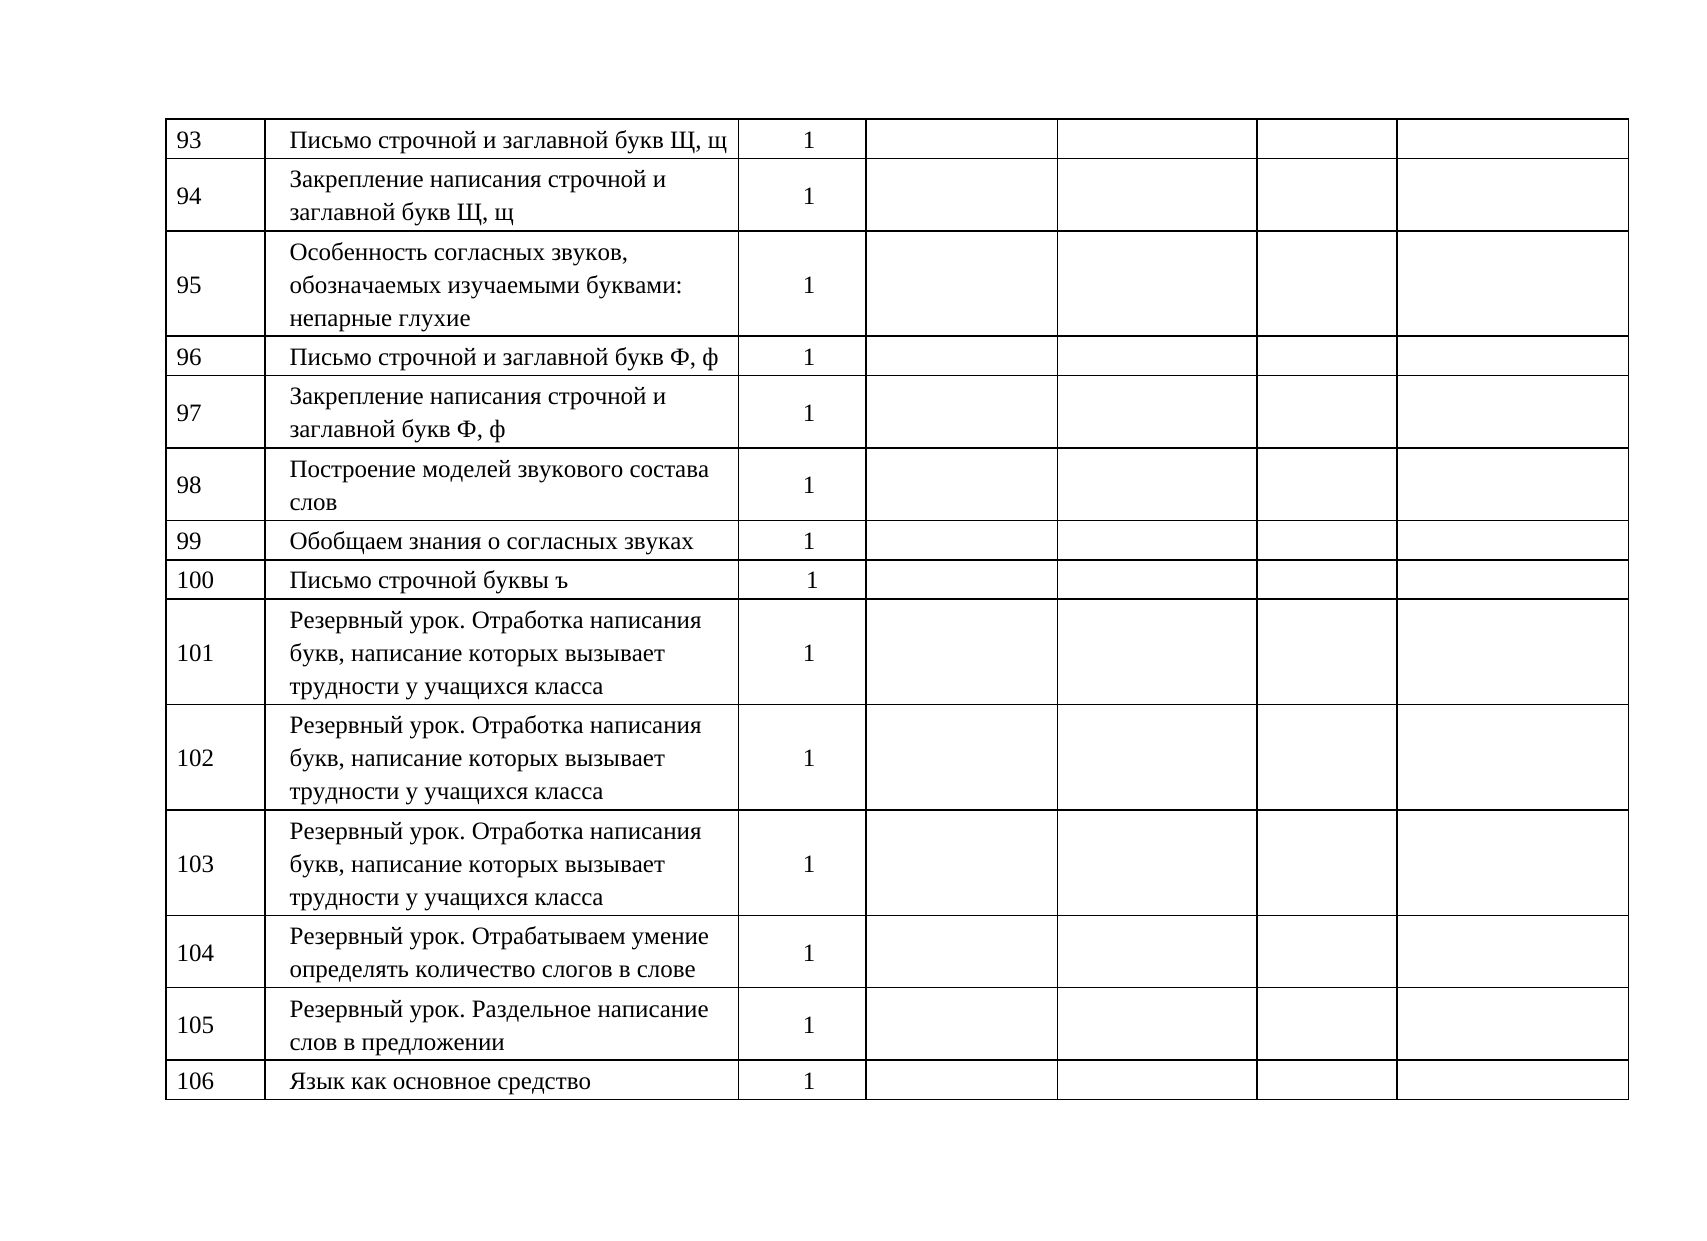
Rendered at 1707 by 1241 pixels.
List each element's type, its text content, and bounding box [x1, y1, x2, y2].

table_cell [1398, 449, 1628, 519]
table_cell [867, 449, 1057, 519]
table_cell [1058, 449, 1256, 519]
table_cell [1398, 916, 1628, 987]
table_cell [867, 376, 1057, 447]
table_cell [1398, 1061, 1628, 1099]
table_cell 1 [739, 705, 865, 809]
table_cell [867, 159, 1057, 230]
table_cell [1398, 988, 1628, 1059]
table_cell 1 [739, 337, 865, 375]
table_cell 100 [167, 561, 264, 598]
table_cell [1398, 159, 1628, 230]
table_cell 101 [167, 600, 264, 704]
table_cell 1 [739, 561, 865, 598]
table_cell 93 [167, 120, 264, 157]
table_cell [867, 1061, 1057, 1099]
table_cell [1398, 376, 1628, 447]
table_cell 1 [739, 376, 865, 447]
table_cell 96 [167, 337, 264, 375]
table_cell 105 [167, 988, 264, 1059]
table_cell [1058, 521, 1256, 559]
table_cell Особенность согласных звуков, обозначаемых изучаемыми буквами: непарные глухие [266, 232, 738, 335]
table_cell 99 [167, 521, 264, 559]
table_cell 1 [739, 449, 865, 519]
table_cell 106 [167, 1061, 264, 1099]
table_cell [266, 1061, 738, 1099]
table_cell 1 [739, 1061, 865, 1099]
table_cell [1258, 600, 1396, 704]
table_cell [1058, 705, 1256, 809]
table_cell Резервный урок. Отработка написания букв, написание которых вызывает трудности у учащихся класса [266, 705, 738, 809]
table_cell 1 [739, 600, 865, 704]
table_cell [1058, 561, 1256, 598]
table_cell [1258, 916, 1396, 987]
table_cell 1 [739, 120, 865, 157]
table_cell [1258, 561, 1396, 598]
table_cell [1398, 600, 1628, 704]
table_cell [867, 120, 1057, 157]
table_cell Построение моделей звукового состава слов [266, 449, 738, 519]
table_cell Письмо строчной и заглавной букв Щ, щ [266, 120, 738, 157]
table_cell 103 [167, 811, 264, 914]
table_cell 1 [739, 811, 865, 914]
table_cell [1398, 232, 1628, 335]
table_cell [1058, 811, 1256, 914]
table_cell [1258, 521, 1396, 559]
table_cell 1 [739, 988, 865, 1059]
table_cell [1058, 600, 1256, 704]
table_cell [867, 811, 1057, 914]
table_cell [1258, 120, 1396, 157]
table_cell 97 [167, 376, 264, 447]
table_cell [1058, 120, 1256, 157]
table_cell Закрепление написания строчной и заглавной букв Щ, щ [266, 159, 738, 230]
table_cell Резервный урок. Отрабатываем умение определять количество слогов в слове [266, 916, 738, 987]
table_cell [1398, 337, 1628, 375]
table_cell Резервный урок. Отработка написания букв, написание которых вызывает трудности у учащихся класса [266, 811, 738, 914]
table_cell Резервный урок. Отработка написания букв, написание которых вызывает трудности у учащихся класса [266, 600, 738, 704]
table_cell 1 [739, 521, 865, 559]
table_cell [1258, 159, 1396, 230]
table_cell [1058, 337, 1256, 375]
table_cell [1058, 916, 1256, 987]
table_cell [1058, 1061, 1256, 1099]
table_cell [1058, 988, 1256, 1059]
table_cell [1258, 1061, 1396, 1099]
table_cell [1398, 120, 1628, 157]
table_cell [1258, 449, 1396, 519]
table_cell [1258, 811, 1396, 914]
table_cell [867, 916, 1057, 987]
table_cell Резервный урок. Раздельное написание слов в предложении [266, 988, 738, 1059]
table_cell [1258, 337, 1396, 375]
table_cell 1 [739, 916, 865, 987]
table_cell [867, 600, 1057, 704]
table_cell [1058, 232, 1256, 335]
table_cell [867, 988, 1057, 1059]
table_cell Закрепление написания строчной и заглавной букв Ф, ф [266, 376, 738, 447]
table_cell 98 [167, 449, 264, 519]
table_cell [1058, 376, 1256, 447]
table_cell [867, 705, 1057, 809]
table_cell Письмо строчной буквы ъ [266, 561, 738, 598]
table_cell [867, 232, 1057, 335]
table_cell 95 [167, 232, 264, 335]
table_cell [1398, 561, 1628, 598]
table_cell Письмо строчной и заглавной букв Ф, ф [266, 337, 738, 375]
table_cell 1 [739, 232, 865, 335]
table_cell [1398, 521, 1628, 559]
table_cell [867, 561, 1057, 598]
table_cell Обобщаем знания о согласных звуках [266, 521, 738, 559]
table_cell [1258, 232, 1396, 335]
table_cell [1058, 159, 1256, 230]
table_cell [1398, 705, 1628, 809]
table_cell 1 [739, 159, 865, 230]
table_cell [867, 337, 1057, 375]
table_cell [1258, 988, 1396, 1059]
table_cell 104 [167, 916, 264, 987]
table_cell [1258, 705, 1396, 809]
table_cell 94 [167, 159, 264, 230]
table_cell [1258, 376, 1396, 447]
table_cell [1398, 811, 1628, 914]
table_cell 102 [167, 705, 264, 809]
table_cell [867, 521, 1057, 559]
